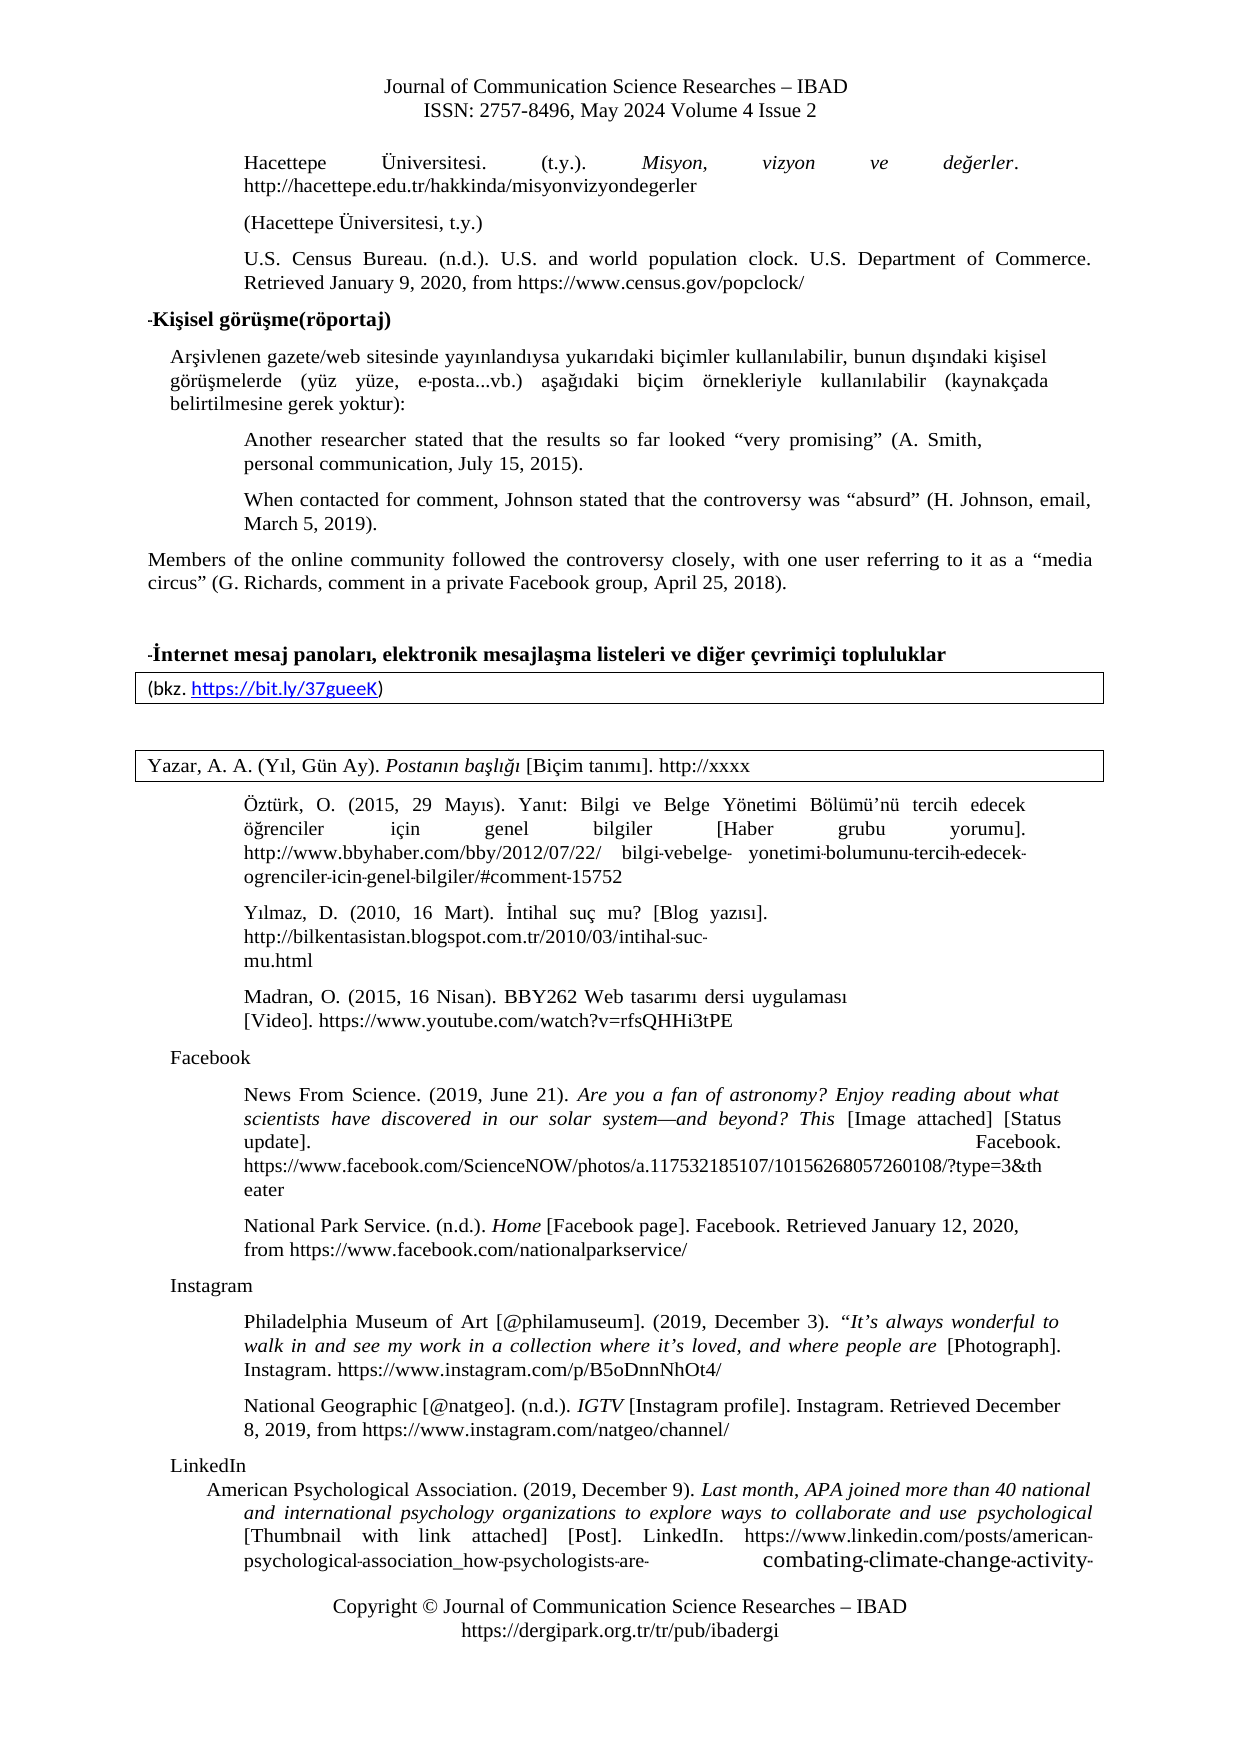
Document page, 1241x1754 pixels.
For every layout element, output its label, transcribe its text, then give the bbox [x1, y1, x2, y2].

text National Geographic [@natgeo]. (n.d.). IGTV [Instagram profile]. Instagram. Retrieved December 8, 2019, from https://www.instagram.com/natgeo/channel/ [244, 1394, 1061, 1441]
text Öztürk, O. (2015, 29 Mayıs). Yanıt: Bilgi ve Belge Yönetimi Bölümü’nü tercih edecek öğrenciler için genel bilgiler [Haber grubu yorumu]. http://www.bbyhaber.com/bby/2012/07/22/ bilgi-­‐vebelge-­‐ yonetimi-­‐bolumunu-­‐tercih-­‐edecek-­‐ogrenciler-­‐icin-­‐genel-­‐bilgiler/#comment-­‐15752 [244, 755, 1026, 781]
text Facebook [170, 1046, 1093, 1069]
text Philadelphia Museum of Art [@philamuseum]. (2019, December 3). “It’s always wonderful to walk in and see my work in a collection where it’s loved, and where people are [Photograph]. Instagram. https://www.instagram.com/p/B5oDnnNhOt4/ [244, 1310, 1061, 1381]
text Another researcher stated that the results so far looked “very promising” (A. Smith, personal communication, July 15, 2015). [244, 428, 984, 475]
text Instagram [170, 1274, 1093, 1297]
text (Hacettepe Üniversitesi, t.y.) [244, 211, 1093, 233]
text Hacettepe Üniversitesi. (t.y.). Misyon, vizyon ve değerler. http://hacettepe.edu.tr/hakkinda/misyonvizyondegerler [244, 151, 1019, 197]
text U.S. Census Bureau. (n.d.). U.S. and world population clock. U.S. Department of Commerce. Retrieved January 9, 2020, from https://www.census.gov/popclock/ [244, 247, 1093, 294]
text Madran, O. (2015, 16 Nisan). BBY262 Web tasarımı dersi uygulaması [Video]. https://www.youtube.com/watch?v=rfsQHHi3tPE [244, 985, 848, 1032]
text When contacted for comment, Johnson stated that the controversy was “absurd” (H. Johnson, email, March 5, 2019). [244, 488, 1093, 535]
text Öztürk, O. (2015, 29 Mayıs). Yanıt: Bilgi ve Belge Yönetimi Bölümü’nü tercih edecek öğrenciler için genel bilgiler [Haber grubu yorumu]. http://www.bbyhaber.com/bby/2012/07/22/ bilgi-­‐vebelge-­‐ yonetimi-­‐bolumunu-­‐tercih-­‐edecek-­‐ogrenciler-­‐icin-­‐genel-­‐bilgiler/#comment-­‐15752 [244, 782, 1026, 888]
subtitle -­‐Kişisel görüşme(röportaj) [148, 307, 1093, 331]
text News From Science. (2019, June 21). Are you a fan of astronomy? Enjoy reading about what scientists have discovered in our solar system—and beyond? This [Image attached] [Status update]. Facebook. https://www.facebook.com/ScienceNOW/photos/a.117532185107/10156268057260108/?type=3&th eater [244, 1083, 1061, 1201]
text Members of the online community followed the controversy closely, with one user referring to it as a “media circus” (G. Richards, comment in a private Facebook group, April 25, 2018). [148, 548, 1093, 594]
text Arşivlenen gazete/web sitesinde yayınlandıysa yukarıdaki biçimler kullanılabilir, bunun dışındaki kişisel görüşmelerde (yüz yüze, e-­‐posta...vb.) aşağıdaki biçim örnekleriyle kullanılabilir (kaynakçada belirtilmesine gerek yoktur): [170, 345, 1048, 415]
text National Park Service. (n.d.). Home [Facebook page]. Facebook. Retrieved January 12, 2020, from https://www.facebook.com/nationalparkservice/ [244, 1214, 1020, 1261]
text LinkedIn [170, 1454, 1093, 1477]
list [206, 1478, 1093, 1573]
subtitle -­‐İnternet mesaj panoları, elektronik mesajlaşma listeleri ve diğer çevrimiçi topluluklar [148, 641, 1093, 666]
text Yılmaz, D. (2010, 16 Mart). İntihal suç mu? [Blog yazısı]. http://bilkentasistan.blogspot.com.tr/2010/03/intihal-­‐suc-­‐mu.html [244, 901, 768, 972]
